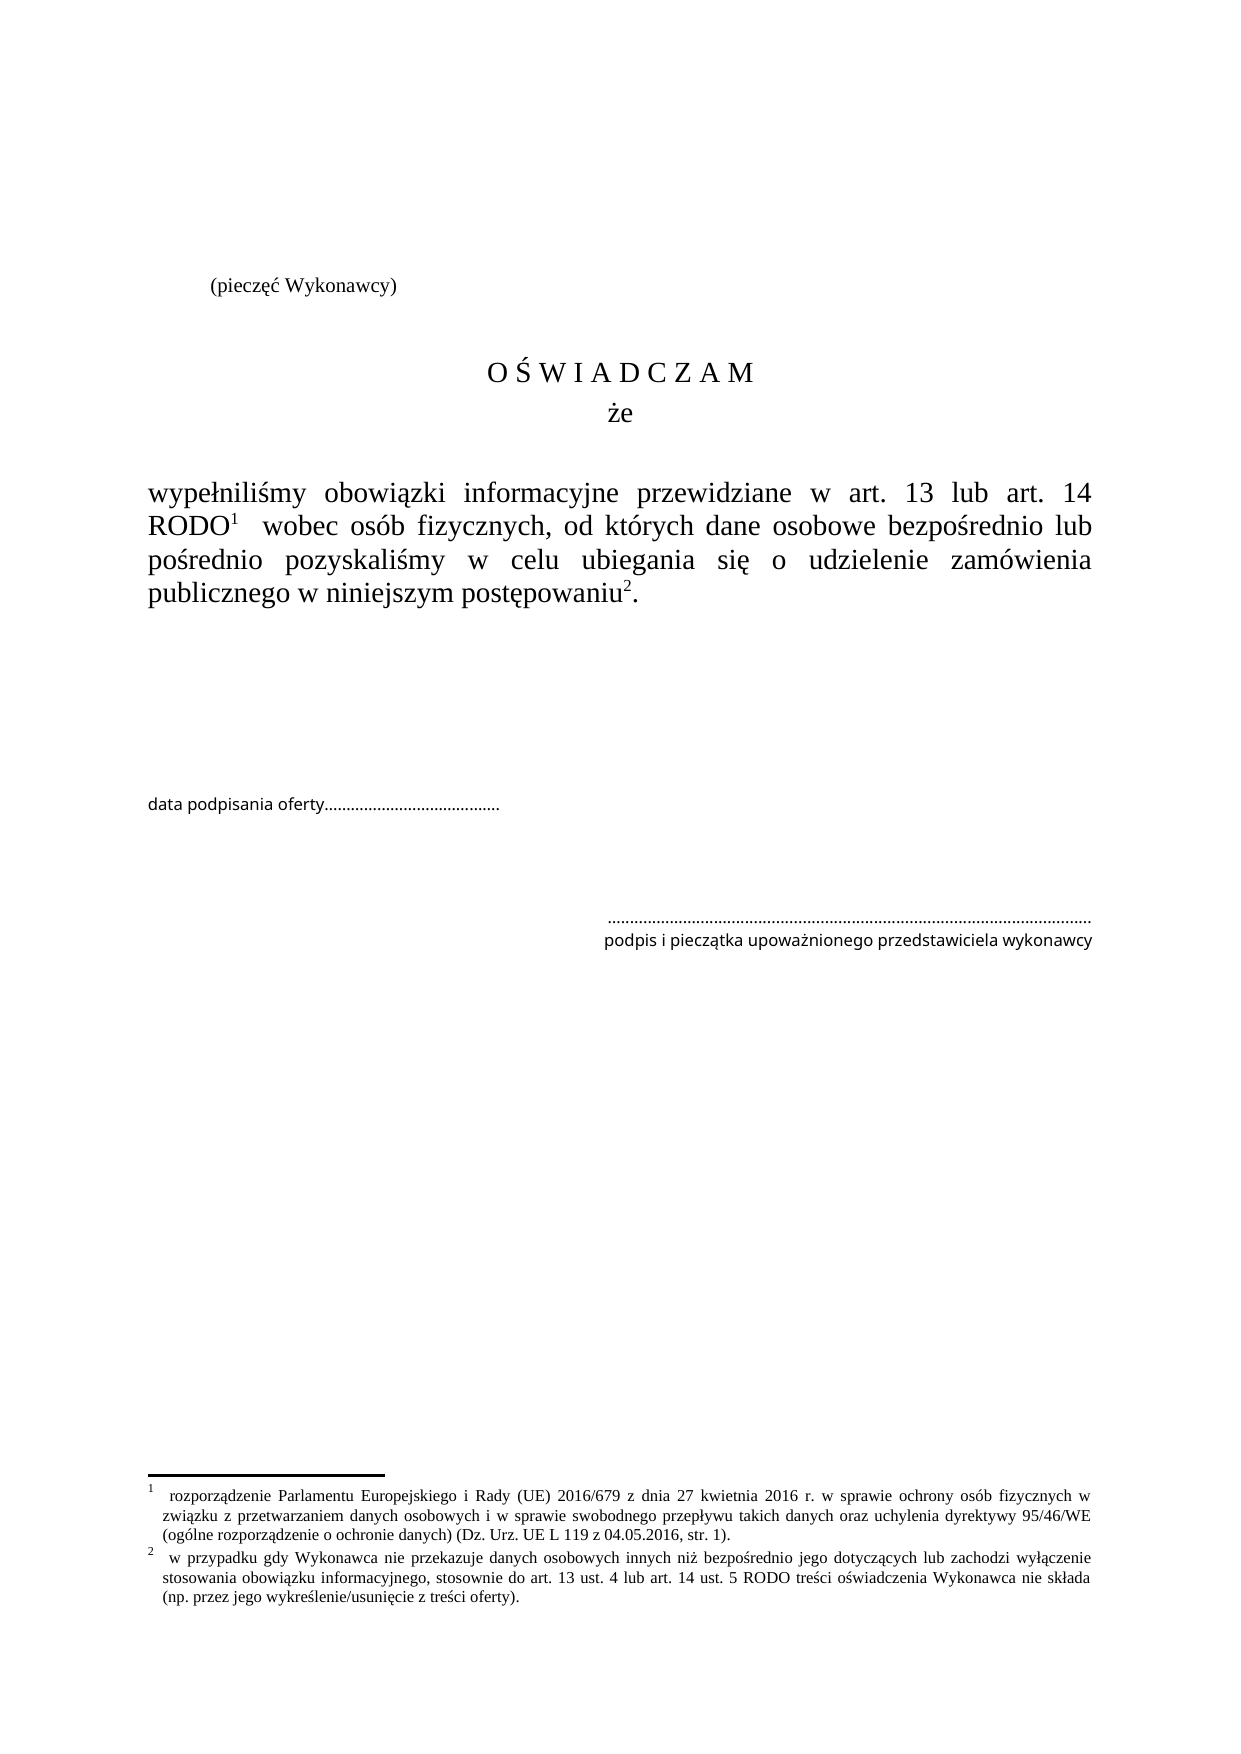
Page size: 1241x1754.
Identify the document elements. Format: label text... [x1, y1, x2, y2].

text data podpisania oferty…………………………………. [148, 792, 1093, 815]
text podpis i pieczątka upoważnionego przedstawiciela wykonawcy [148, 928, 1093, 951]
subtitle że [148, 395, 1093, 429]
text (pieczęć Wykonawcy) [148, 273, 1093, 297]
subtitle O Ś W I A D C Z A M [148, 356, 1093, 389]
text …........……….....…................................................................................. [148, 906, 1093, 928]
subtitle wypełniliśmy obowiązki informacyjne przewidziane w art. 13 lub art. 14 RODO wobec osób fizycznych, od których dane osobowe bezpośrednio lub pośrednio pozyskaliśmy w celu ubiegania się o udzielenie zamówienia publicznego w niniejszym postępowaniu. [148, 475, 1093, 609]
